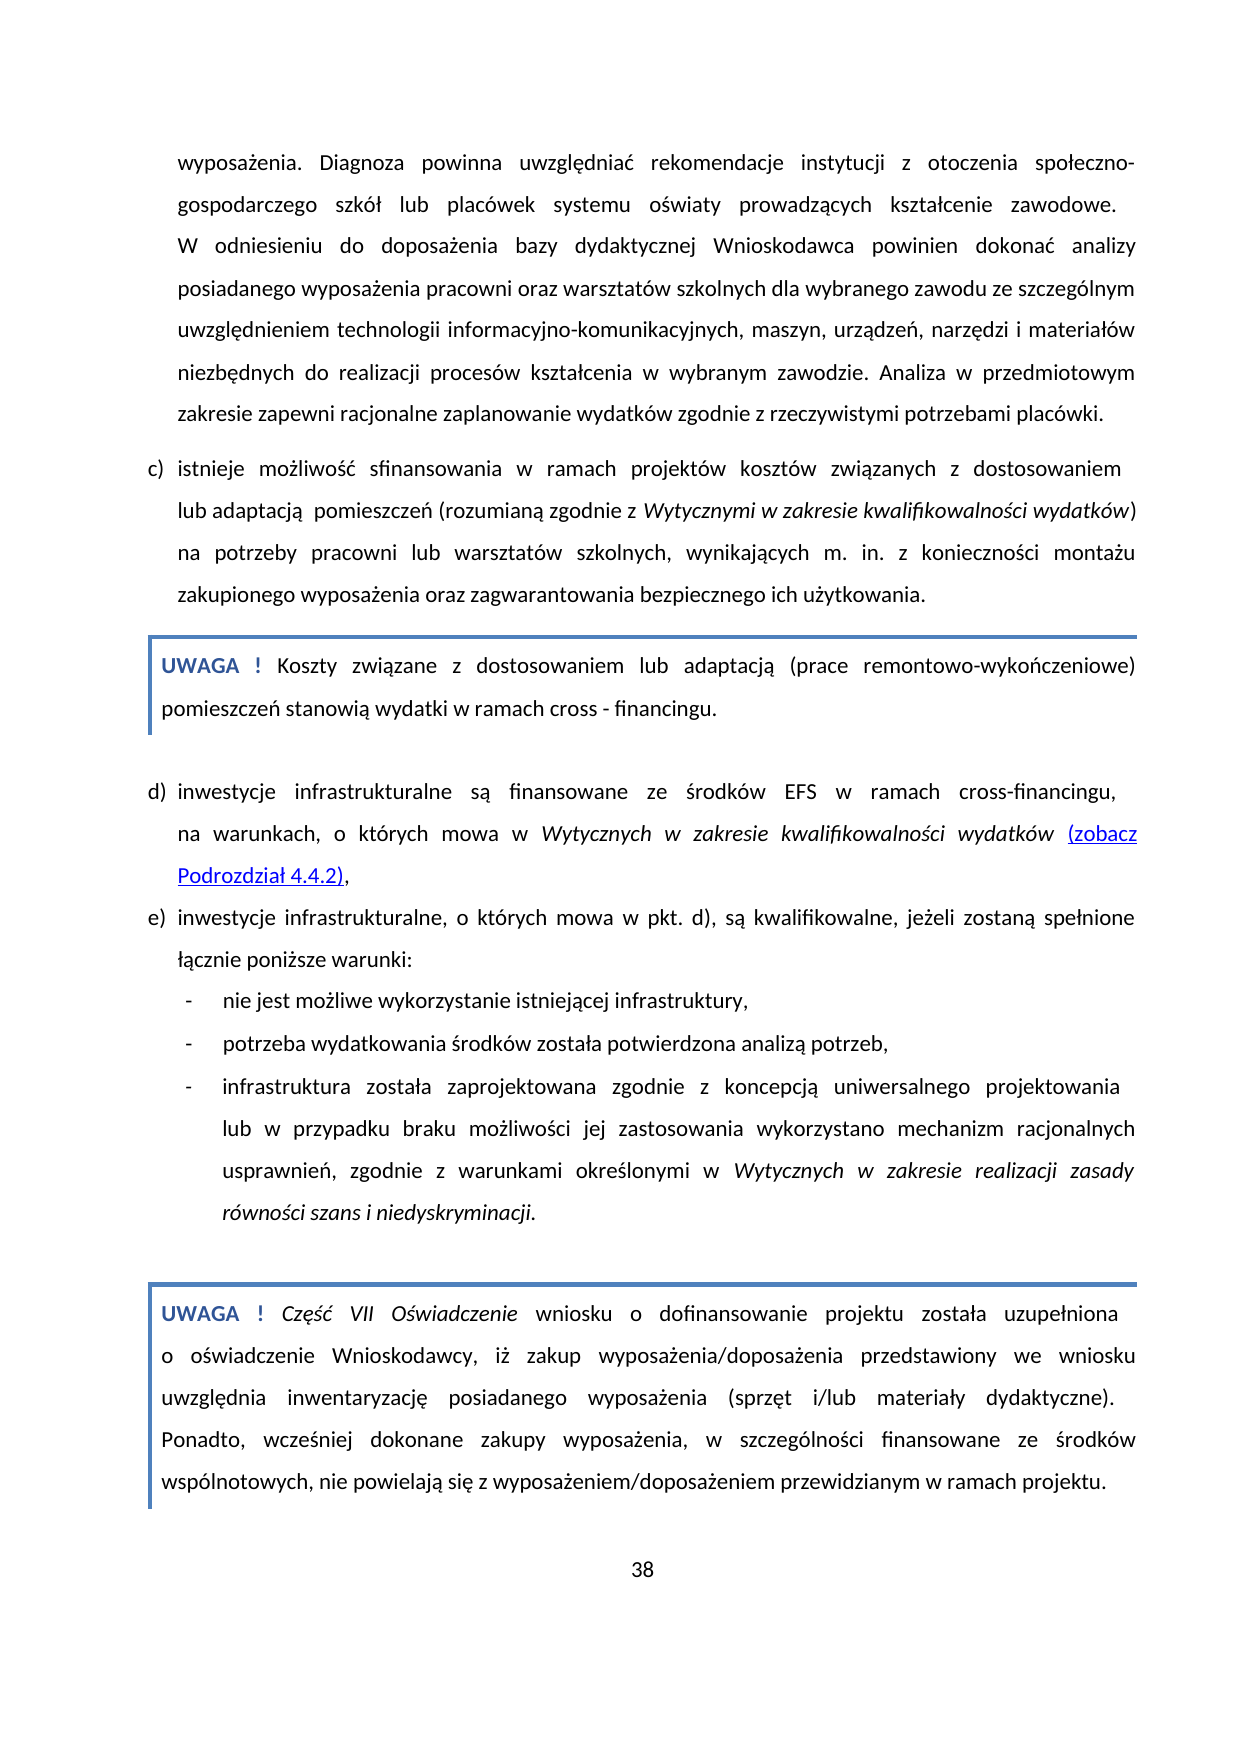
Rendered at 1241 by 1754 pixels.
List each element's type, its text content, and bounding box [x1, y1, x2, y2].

table_header UWAGA ! Część VII Oświadczenie wniosku o dofinansowanie projektu została uzupełniona o oświadczenie Wnioskodawcy, iż zakup wyposażenia/doposażenia przedstawiony we wniosku uwzględnia inwentaryzację posiadanego wyposażenia (sprzęt i/lub materiały dydaktyczne). Ponadto, wcześniej dokonane zakupy wyposażenia, w szczególności finansowane ze środków wspólnotowych, nie powielają się z wyposażeniem/doposażeniem przewidzianym w ramach projektu. [152, 1287, 1137, 1508]
list nie jest możliwe wykorzystanie istniejącej infrastruktury, [185, 987, 1137, 1015]
list istnieje możliwość sfinansowania w ramach projektów kosztów związanych z dostosowaniem lub adaptacją pomieszczeń (rozumianą zgodnie z Wytycznymi w zakresie kwalifikowalności wydatków) na potrzeby pracowni lub warsztatów szkolnych, wynikających m. in. z konieczności montażu zakupionego wyposażenia oraz zagwarantowania bezpiecznego ich użytkowania. [148, 454, 1137, 608]
list potrzeba wydatkowania środków została potwierdzona analizą potrzeb, [185, 1029, 1137, 1057]
table_header UWAGA ! Koszty związane z dostosowaniem lub adaptacją (prace remontowo-wykończeniowe) pomieszczeń stanowią wydatki w ramach cross - financingu. [152, 639, 1137, 735]
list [148, 148, 1137, 428]
list infrastruktura została zaprojektowana zgodnie z koncepcją uniwersalnego projektowania lub w przypadku braku możliwości jej zastosowania wykorzystano mechanizm racjonalnych usprawnień, zgodnie z warunkami określonymi w Wytycznych w zakresie realizacji zasady równości szans i niedyskryminacji. [185, 1072, 1137, 1226]
list inwestycje infrastrukturalne są finansowane ze środków EFS w ramach cross-financingu, na warunkach, o których mowa w Wytycznych w zakresie kwalifikowalności wydatków (zobacz Podrozdział 4.4.2), [148, 777, 1137, 889]
list inwestycje infrastrukturalne, o których mowa w pkt. d), są kwalifikowalne, jeżeli zostaną spełnione łącznie poniższe warunki: [148, 903, 1137, 973]
